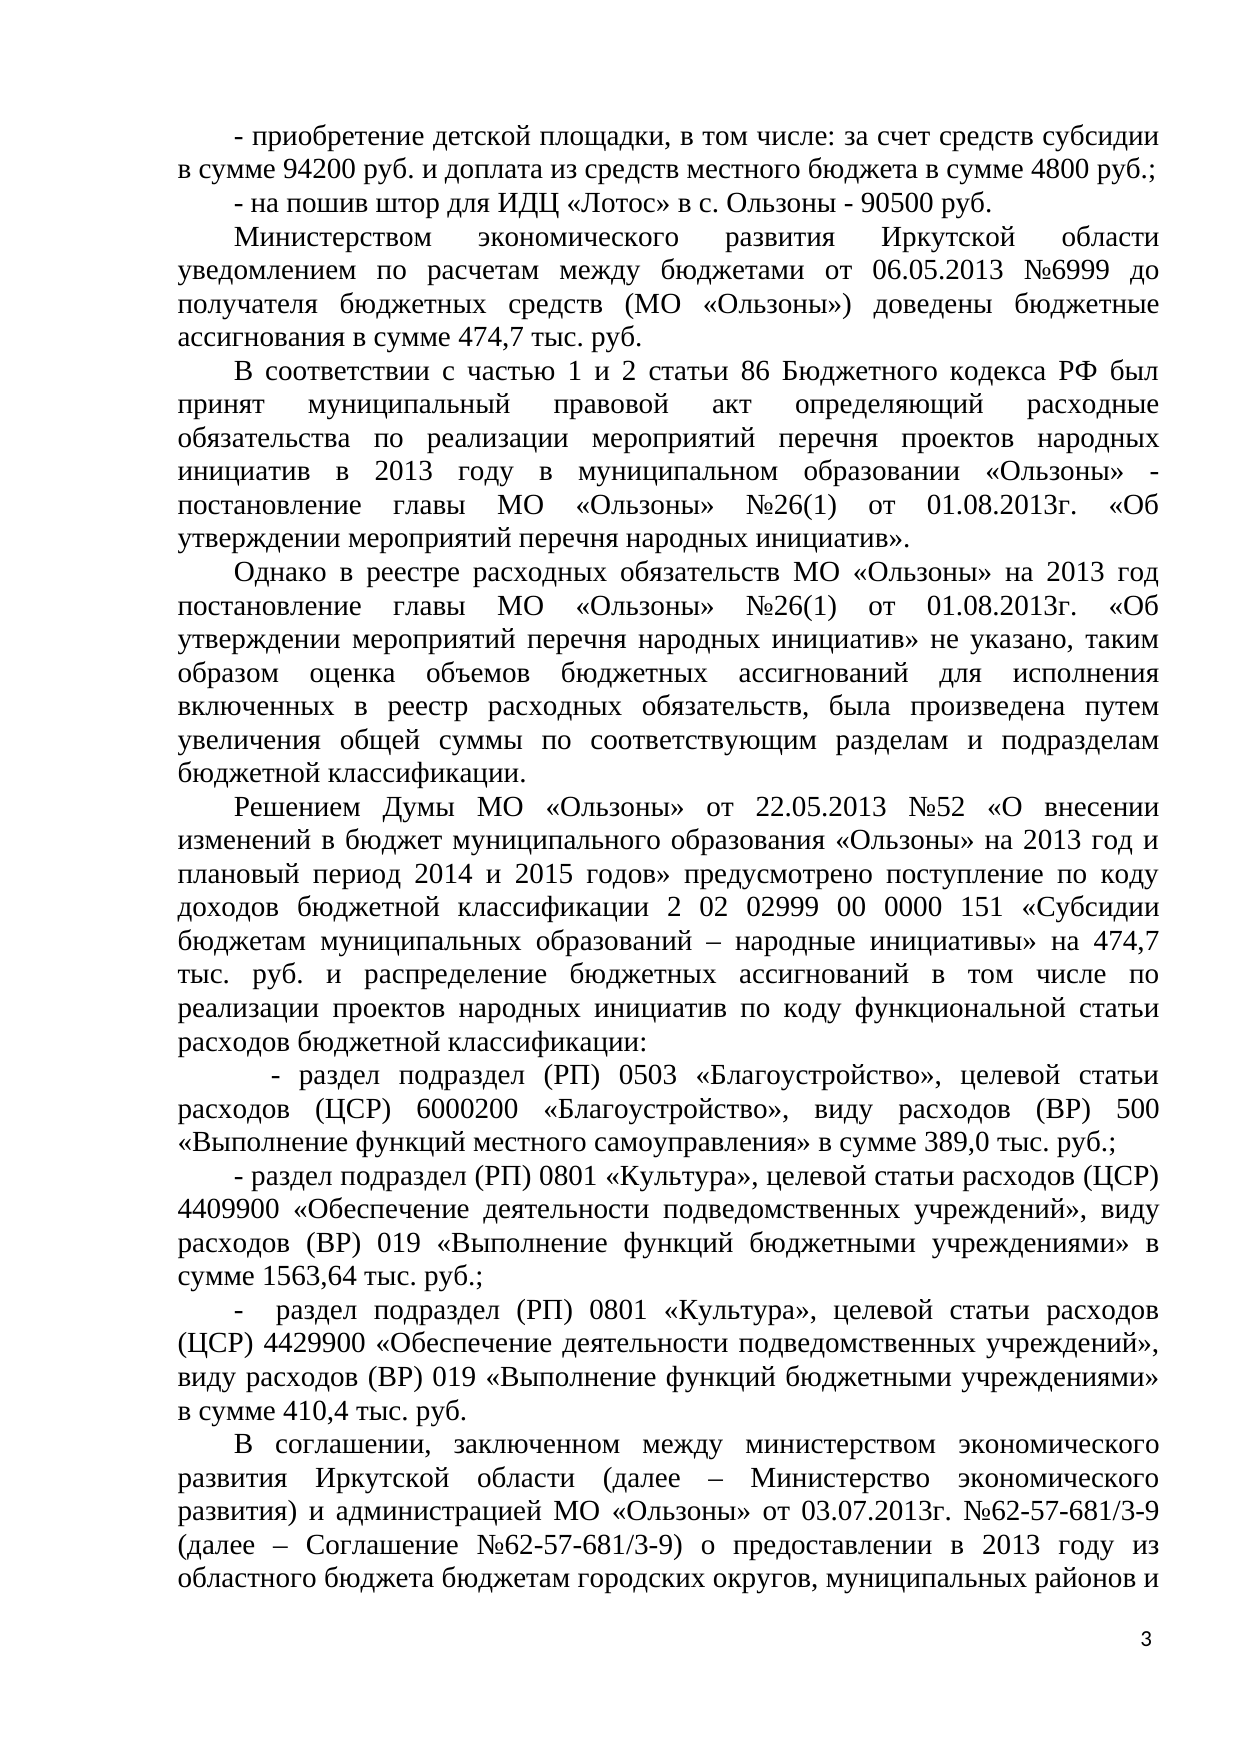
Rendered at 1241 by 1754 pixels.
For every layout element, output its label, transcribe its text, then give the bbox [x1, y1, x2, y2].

text - раздел подраздел (РП) 0801 «Культура», целевой статьи расходов (ЦСР) 4409900 «Обеспечение деятельности подведомственных учреждений», виду расходов (ВР) 019 «Выполнение функций бюджетными учреждениями» в сумме 1563,64 тыс. руб.; [177, 1158, 1160, 1292]
text Однако в реестре расходных обязательств МО «Ользоны» на 2013 год постановление главы МО «Ользоны» №26(1) от 01.08.2013г. «Об утверждении мероприятий перечня народных инициатив» не указано, таким образом оценка объемов бюджетных ассигнований для исполнения включенных в реестр расходных обязательств, была произведена путем увеличения общей суммы по соответствующим разделам и подразделам бюджетной классификации. [177, 554, 1160, 789]
text В соответствии с частью 1 и 2 статьи 86 Бюджетного кодекса РФ был принят муниципальный правовой акт определяющий расходные обязательства по реализации мероприятий перечня проектов народных инициатив в 2013 году в муниципальном образовании «Ользоны» - постановление главы МО «Ользоны» №26(1) от 01.08.2013г. «Об утверждении мероприятий перечня народных инициатив». [177, 353, 1160, 554]
text - раздел подраздел (РП) 0503 «Благоустройство», целевой статьи расходов (ЦСР) 6000200 «Благоустройство», виду расходов (ВР) 500 «Выполнение функций местного самоуправления» в сумме 389,0 тыс. руб.; [177, 1057, 1160, 1158]
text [177, 1426, 1160, 1594]
text Министерством экономического развития Иркутской области уведомлением по расчетам между бюджетами от 06.05.2013 №6999 до получателя бюджетных средств (МО «Ользоны») доведены бюджетные ассигнования в сумме 474,7 тыс. руб. [177, 219, 1160, 353]
text - приобретение детской площадки, в том числе: за счет средств субсидии в сумме 94200 руб. и доплата из средств местного бюджета в сумме 4800 руб.; [177, 118, 1160, 185]
text - на пошив штор для ИДЦ «Лотос» в с. Ользоны - 90500 руб. [177, 185, 1160, 219]
text Решением Думы МО «Ользоны» от 22.05.2013 №52 «О внесении изменений в бюджет муниципального образования «Ользоны» на 2013 год и плановый период 2014 и 2015 годов» предусмотрено поступление по коду доходов бюджетной классификации 2 02 02999 00 0000 151 «Субсидии бюджетам муниципальных образований – народные инициативы» на 474,7 тыс. руб. и распределение бюджетных ассигнований в том числе по реализации проектов народных инициатив по коду функциональной статьи расходов бюджетной классификации: [177, 789, 1160, 1057]
text - раздел подраздел (РП) 0801 «Культура», целевой статьи расходов (ЦСР) 4429900 «Обеспечение деятельности подведомственных учреждений», виду расходов (ВР) 019 «Выполнение функций бюджетными учреждениями» в сумме 410,4 тыс. руб. [177, 1292, 1160, 1426]
